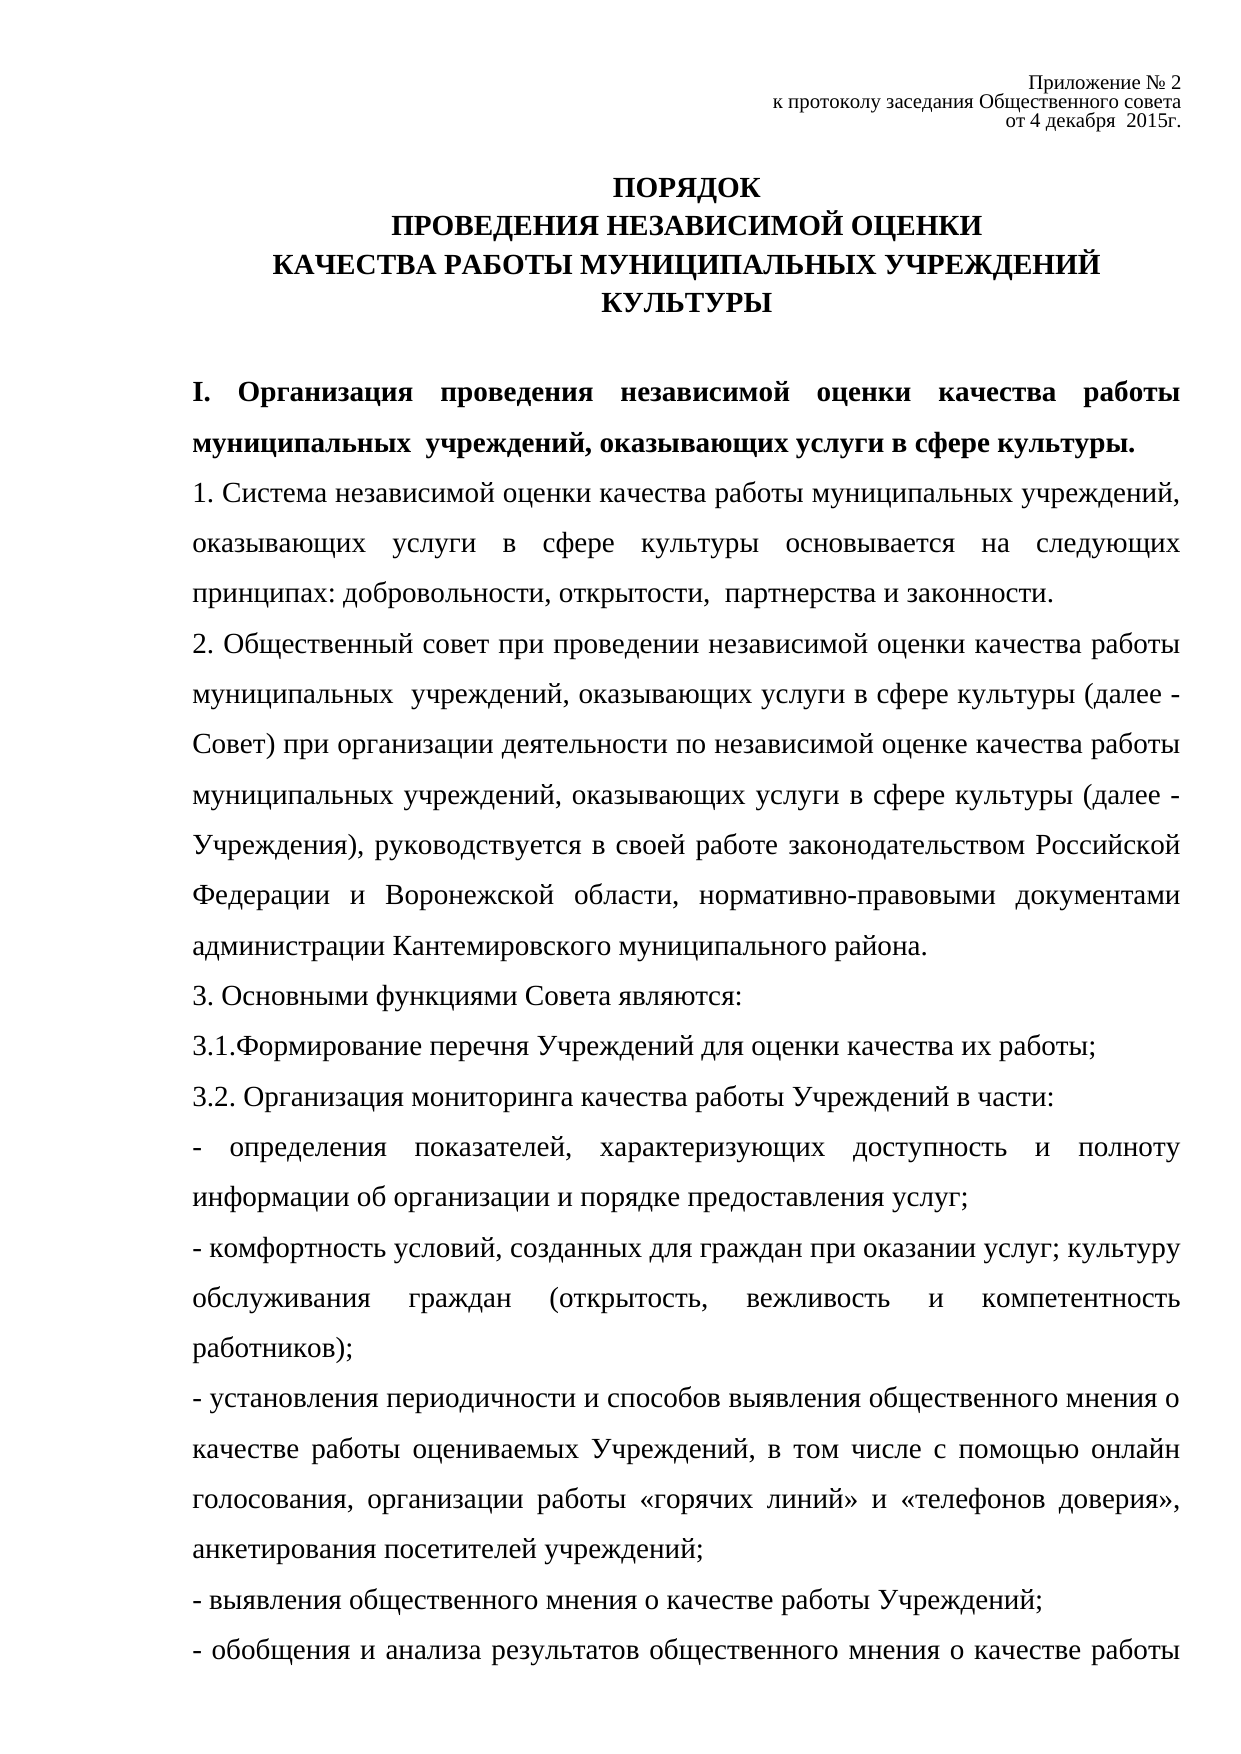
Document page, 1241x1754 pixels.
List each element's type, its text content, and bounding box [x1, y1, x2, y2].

text от 4 декабря 2015г. [723, 112, 1181, 131]
text - установления периодичности и способов выявления общественного мнения о качестве работы оцениваемых Учреждений, в том числе с помощью онлайн голосования, организации работы «горячих линий» и «телефонов доверия», анкетирования посетителей учреждений; [192, 1381, 1181, 1565]
text 3.2. Организация мониторинга качества работы Учреждений в части: [192, 1079, 1181, 1112]
text 3. Основными функциями Совета являются: [192, 978, 1181, 1012]
text Приложение № 2 [723, 74, 1181, 93]
text - выявления общественного мнения о качестве работы Учреждений; [192, 1582, 1181, 1615]
text ПОРЯДОК [192, 170, 1181, 203]
text 3.1.Формирование перечня Учреждений для оценки качества их работы; [192, 1028, 1181, 1062]
text 2. Общественный совет при проведении независимой оценки качества работы муниципальных учреждений, оказывающих услуги в сфере культуры (далее - Совет) при организации деятельности по независимой оценке качества работы муниципальных учреждений, оказывающих услуги в сфере культуры (далее - Учреждения), руководствуется в своей работе законодательством Российской Федерации и Воронежской области, нормативно-правовыми документами администрации Кантемировского муниципального района. [192, 626, 1181, 961]
text 1. Система независимой оценки качества работы муниципальных учреждений, оказывающих услуги в сфере культуры основывается на следующих принципах: добровольности, открытости, партнерства и законности. [192, 475, 1181, 609]
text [192, 1632, 1181, 1666]
text - комфортность условий, созданных для граждан при оказании услуг; культуру обслуживания граждан (открытость, вежливость и компетентность работников); [192, 1230, 1181, 1364]
text к протоколу заседания Общественного совета [723, 93, 1181, 112]
text КАЧЕСТВА РАБОТЫ МУНИЦИПАЛЬНЫХ УЧРЕЖДЕНИЙ КУЛЬТУРЫ [192, 247, 1181, 319]
text I. Организация проведения независимой оценки качества работы муниципальных учреждений, оказывающих услуги в сфере культуры. [192, 374, 1181, 458]
text - определения показателей, характеризующих доступность и полноту информации об организации и порядке предоставления услуг; [192, 1129, 1181, 1213]
text ПРОВЕДЕНИЯ НЕЗАВИСИМОЙ ОЦЕНКИ [192, 208, 1181, 242]
